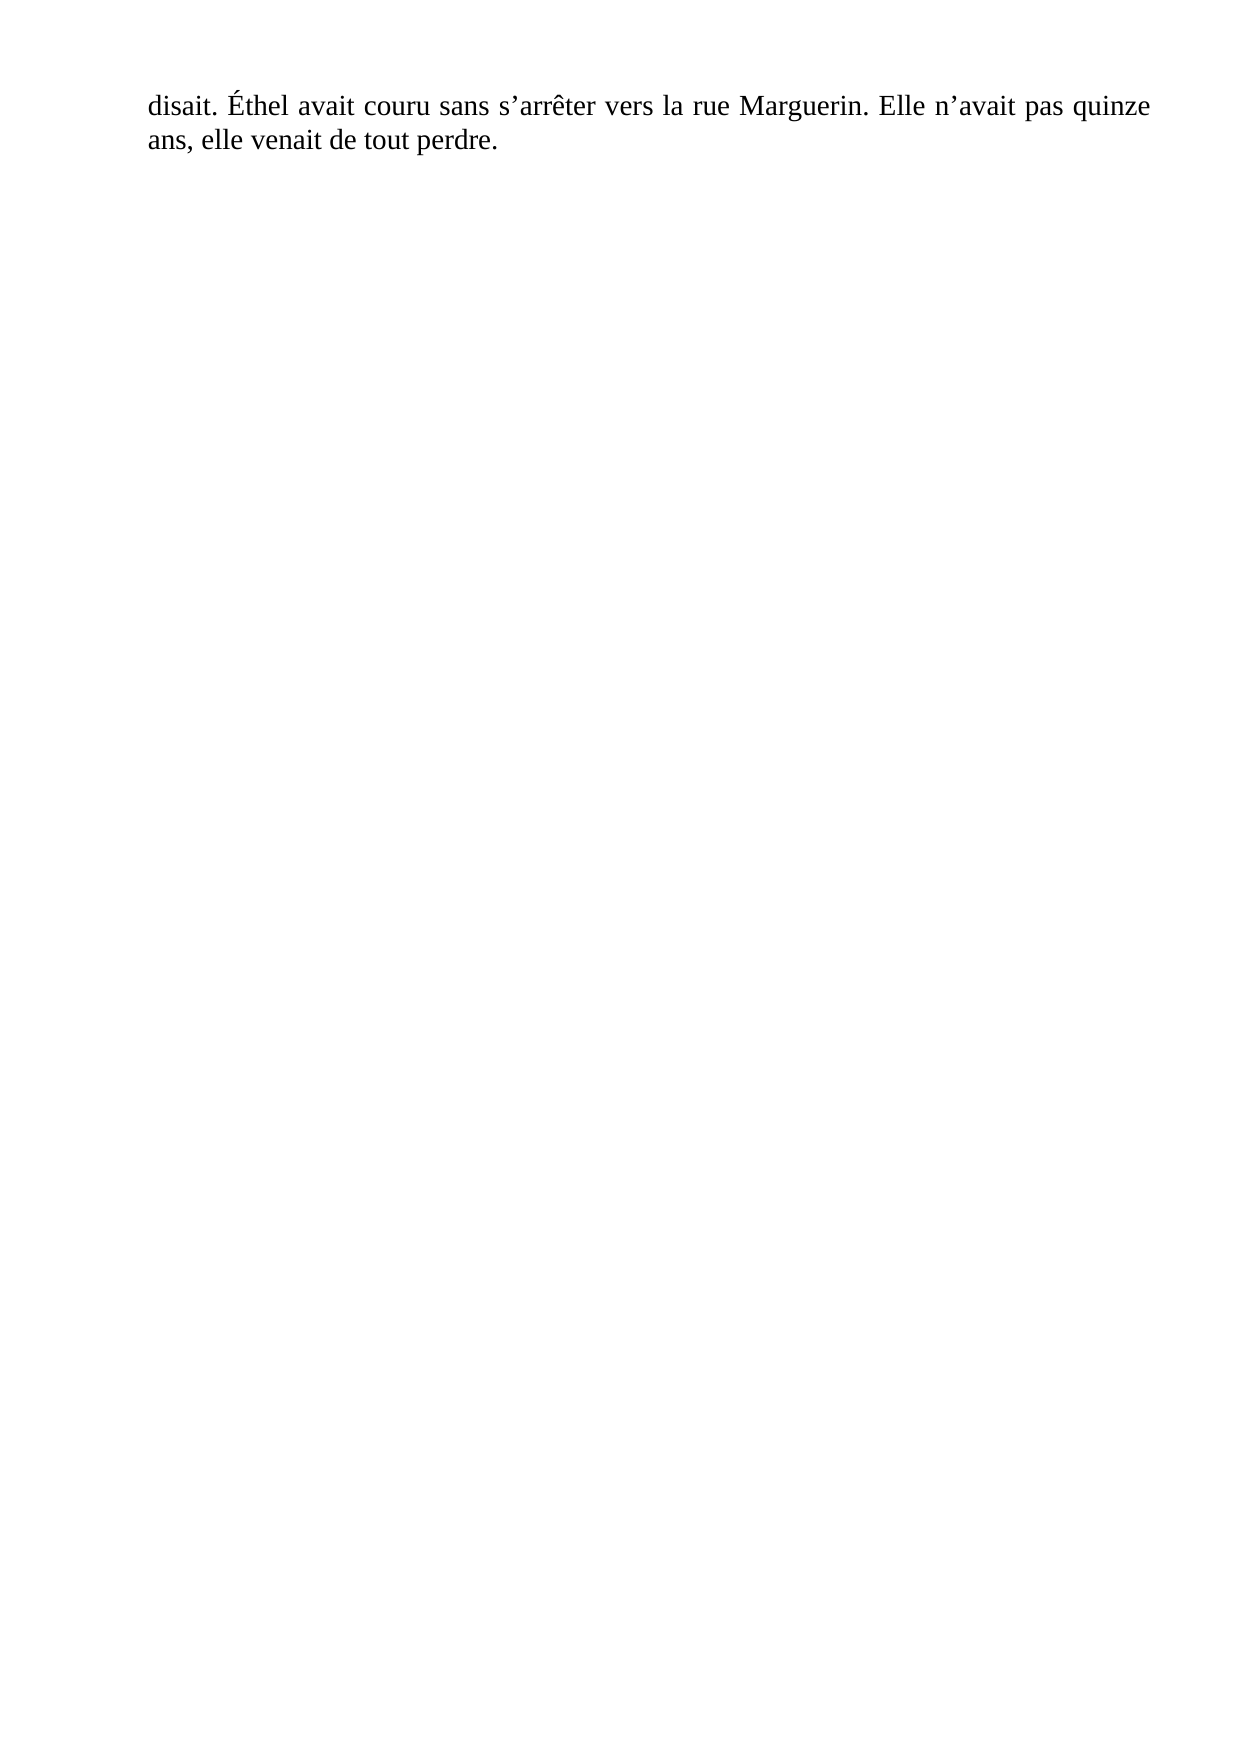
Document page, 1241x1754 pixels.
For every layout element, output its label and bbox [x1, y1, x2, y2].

text [148, 88, 1152, 156]
